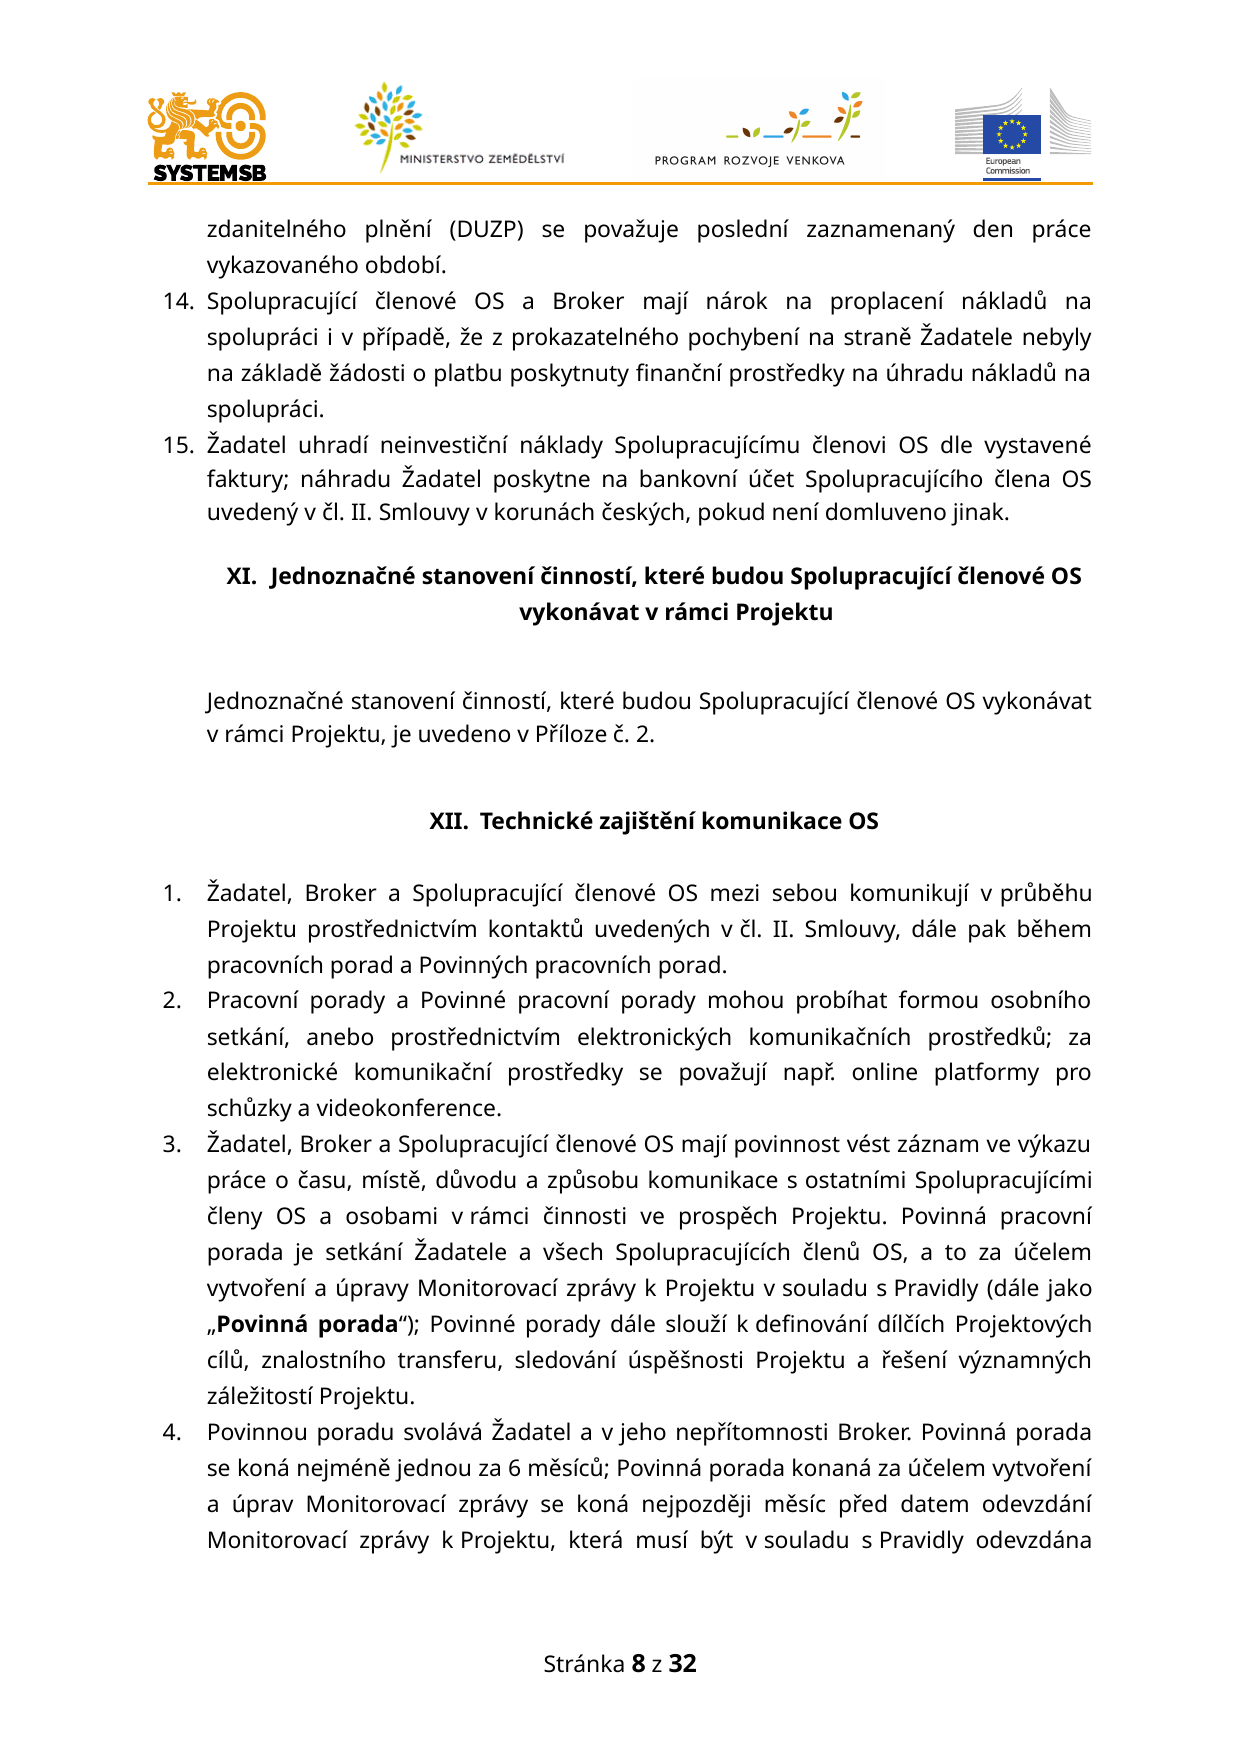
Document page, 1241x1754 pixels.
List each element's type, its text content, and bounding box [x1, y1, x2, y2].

list Jednoznačné stanovení činností, které budou Spolupracující členové OS vykonávat v rámci Projektu [216, 560, 1093, 627]
list Technické zajištění komunikace OS [216, 805, 1093, 836]
picture [348, 74, 574, 182]
list Žadatel, Broker a Spolupracující členové OS mezi sebou komunikují v průběhu Projektu prostřednictvím kontaktů uvedených v čl. II. Smlouvy, dále pak během pracovních porad a Povinných pracovních porad. [162, 877, 1093, 980]
list Žadatel, Broker a Spolupracující členové OS mají povinnost vést záznam ve výkazu práce o času, místě, důvodu a způsobu komunikace s ostatními Spolupracujícími členy OS a osobami v rámci činnosti ve prospěch Projektu. Povinná pracovní porada je setkání Žadatele a všech Spolupracujících členů OS, a to za účelem vytvoření a úpravy Monitorovací zprávy k Projektu v souladu s Pravidly (dále jako „Povinná porada“); Povinné porady dále slouží k definování dílčích Projektových cílů, znalostního transferu, sledování úspěšnosti Projektu a řešení významných záležitostí Projektu. [162, 1128, 1093, 1411]
text Jednoznačné stanovení činností, které budou Spolupracující členové OS vykonávat v rámci Projektu, je uvedeno v Příloze č. 2. [207, 685, 1093, 750]
list Spolupracující členové OS a Broker mají nárok na proplacení nákladů na spolupráci i v případě, že z prokazatelného pochybení na straně Žadatele nebyly na základě žádosti o platbu poskytnuty finanční prostředky na úhradu nákladů na spolupráci. [162, 285, 1093, 424]
picture [632, 78, 886, 182]
list Pracovní porady a Povinné pracovní porady mohou probíhat formou osobního setkání, anebo prostřednictvím elektronických komunikačních prostředků; za elektronické komunikační prostředky se považují např. online platformy pro schůzky a videokonference. [162, 984, 1093, 1123]
list Žadatel uhradí neinvestiční náklady Spolupracujícímu členovi OS dle vystavené faktury; náhradu Žadatel poskytne na bankovní účet Spolupracujícího člena OS uvedený v čl. II. Smlouvy v korunách českých, pokud není domluveno jinak. [162, 429, 1093, 527]
